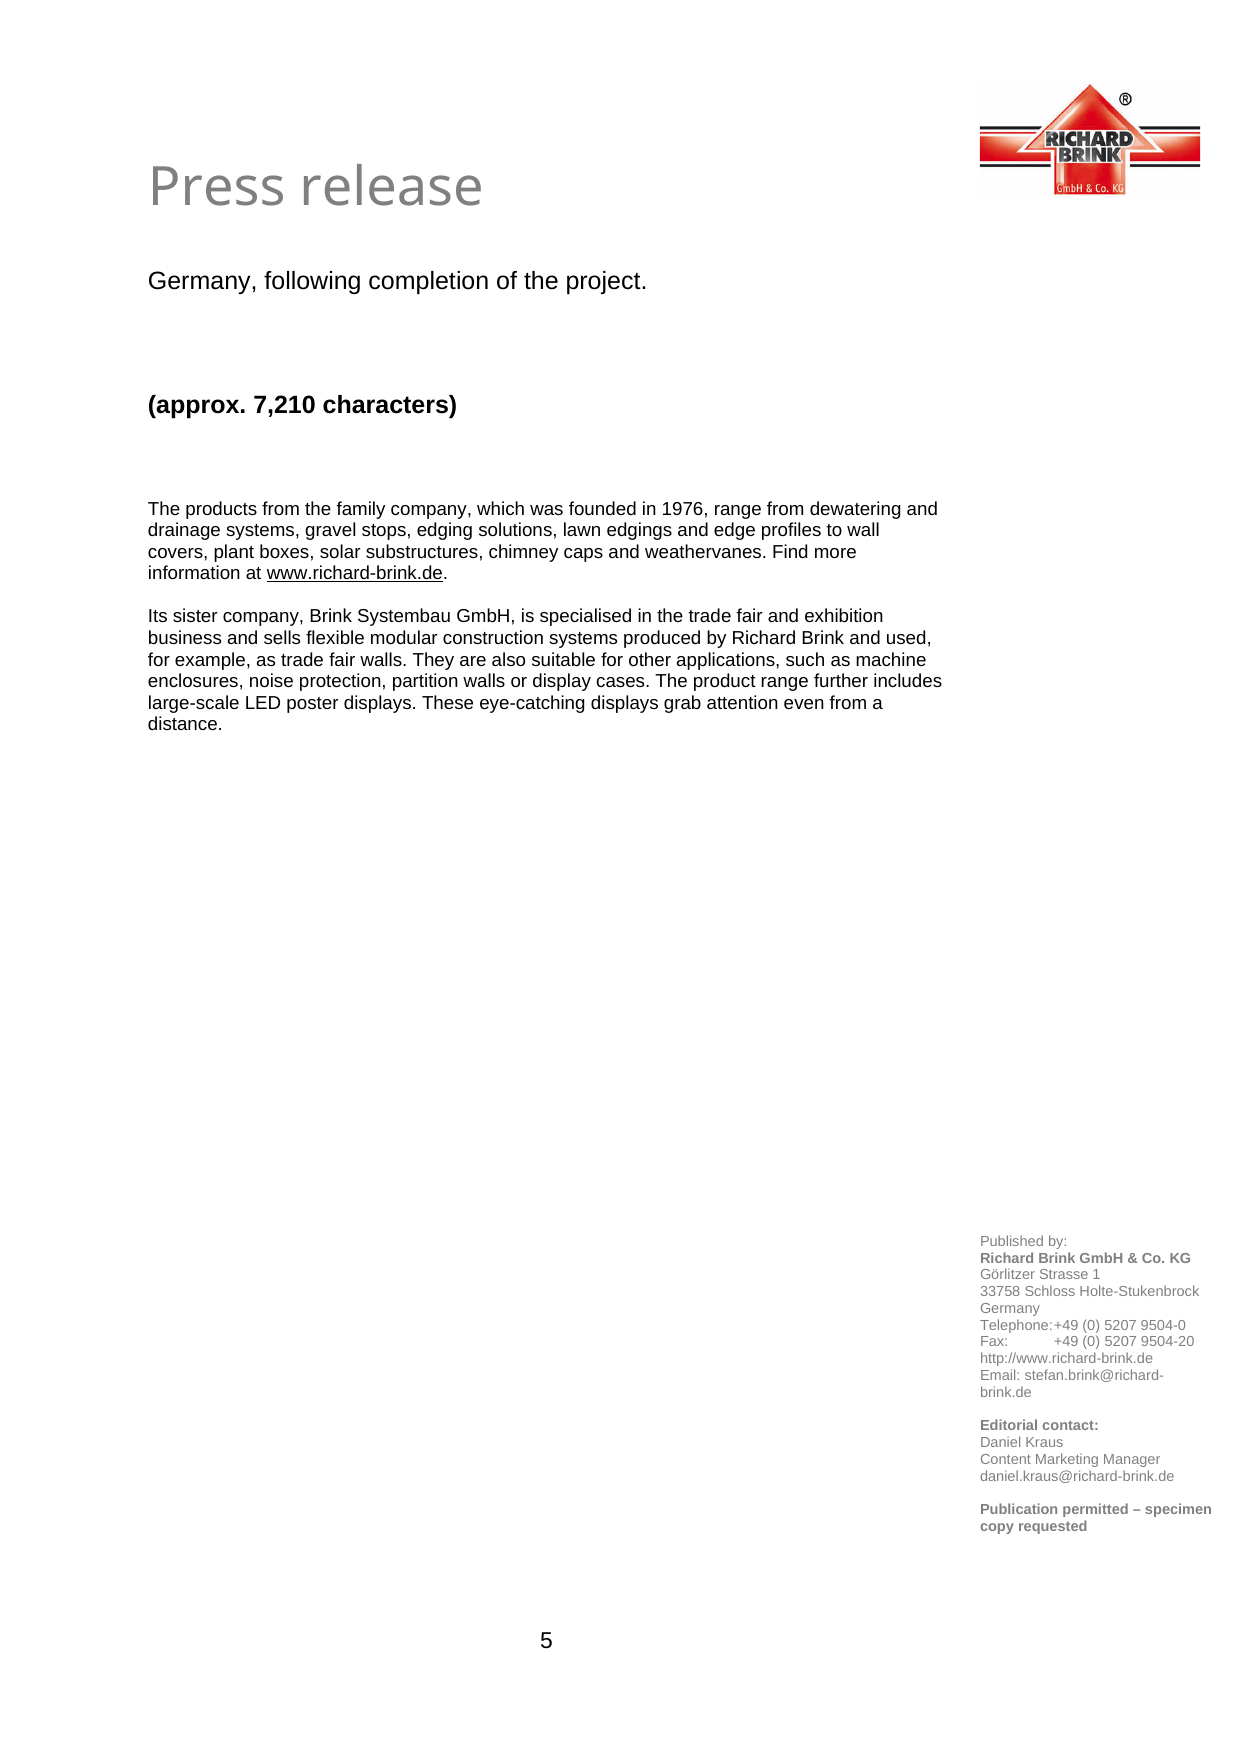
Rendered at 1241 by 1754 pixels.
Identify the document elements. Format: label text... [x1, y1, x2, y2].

text The products from the family company, which was founded in 1976, range from dewatering and drainage systems, gravel stops, edging solutions, lawn edgings and edge profiles to wall covers, plant boxes, solar substructures, chimney caps and weathervanes. Find more information at www.richard-brink.de. [148, 497, 945, 584]
text (approx. 7,210 characters) [148, 390, 945, 419]
picture [979, 78, 1201, 196]
text Its sister company, Brink Systembau GmbH, is specialised in the trade fair and exhibition business and sells flexible modular construction systems produced by Richard Brink and used, for example, as trade fair walls. They are also suitable for other applications, such as machine enclosures, noise protection, partition walls or display cases. The product range further includes large-scale LED poster displays. These eye-catching displays grab attention even from a distance. [148, 605, 945, 734]
